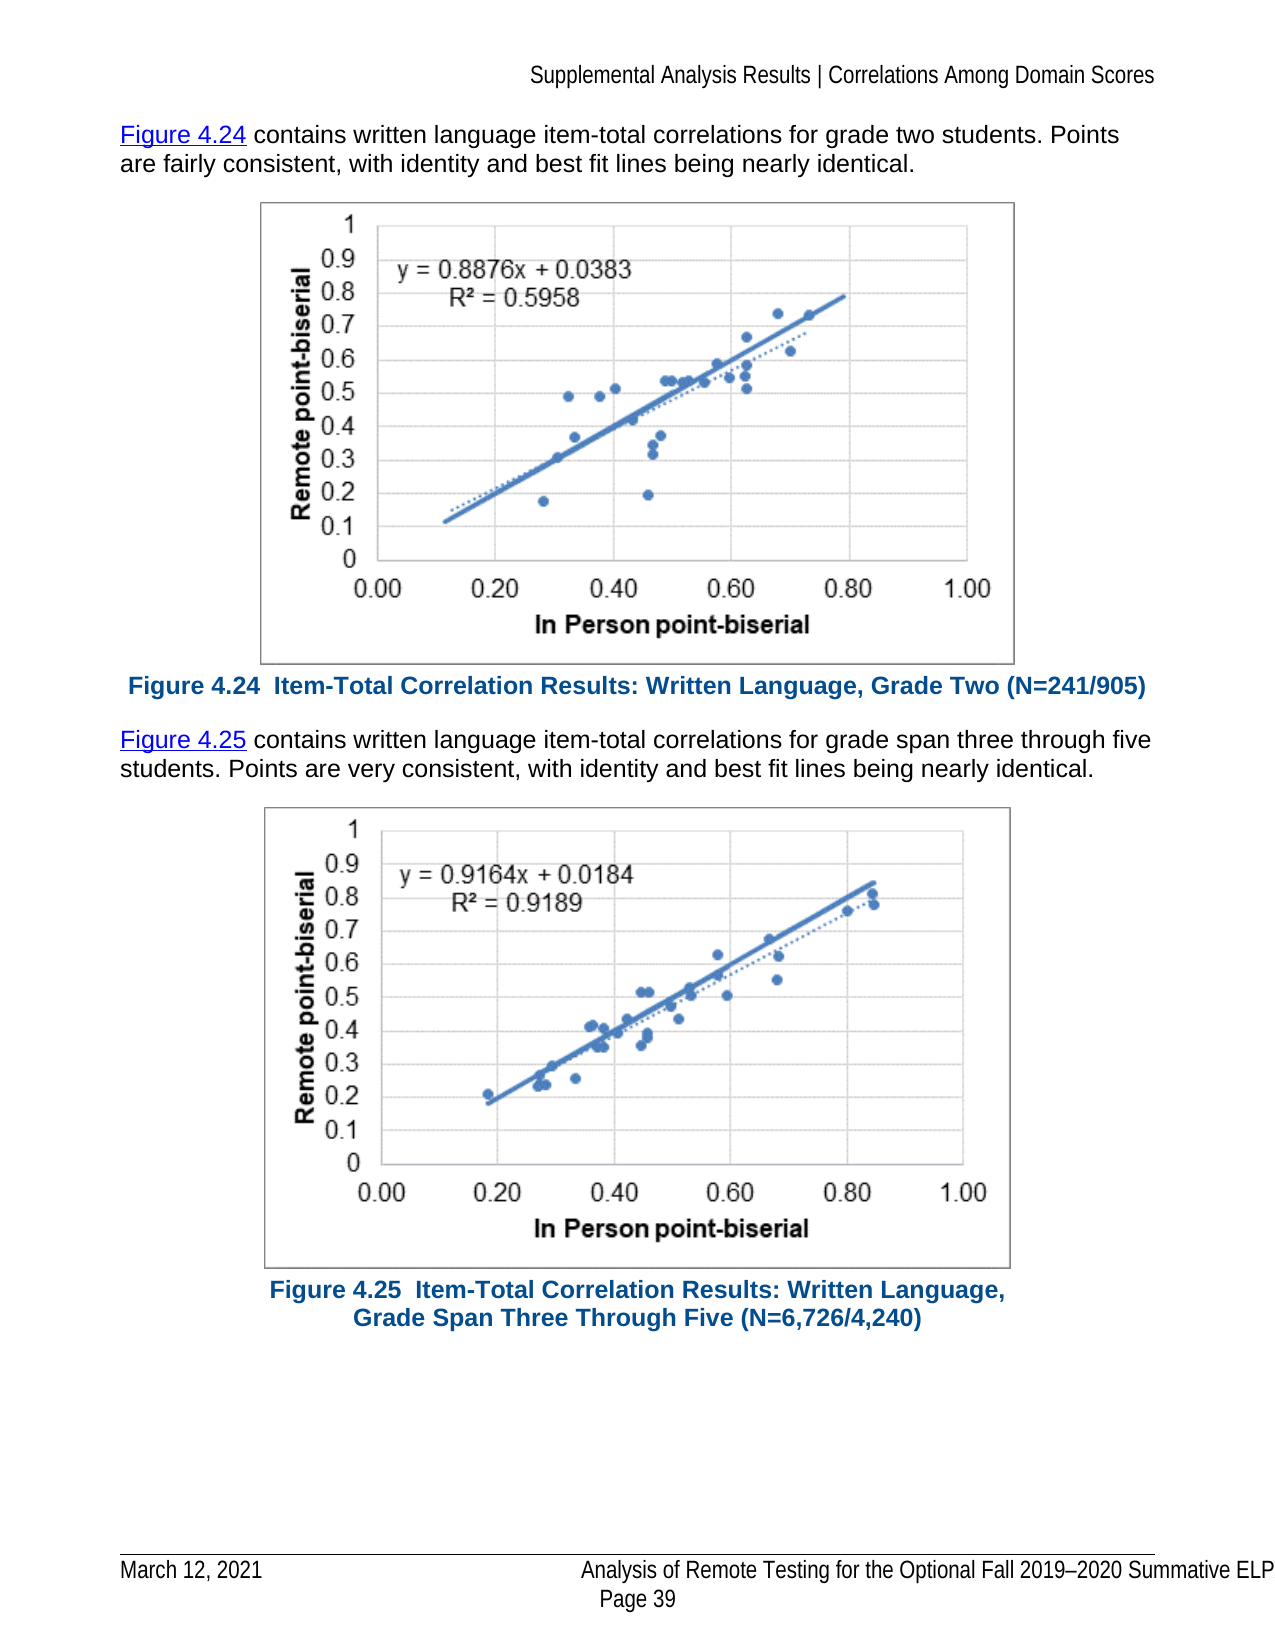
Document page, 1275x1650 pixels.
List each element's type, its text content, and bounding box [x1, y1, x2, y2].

text Figure 4.25 Item-Total Correlation Results: Written Language, Grade Span Three Through Five (N=6,726/4,240) [120, 1275, 1155, 1332]
text Figure 4.25 contains written language item-total correlations for grade span three through five students. Points are very consistent, with identity and best fit lines being nearly identical. [120, 725, 1155, 782]
picture [264, 807, 1011, 1269]
picture [260, 202, 1015, 665]
text Figure 4.24 Item-Total Correlation Results: Written Language, Grade Two (N=241/905) [120, 671, 1155, 700]
text Figure 4.24 contains written language item-total correlations for grade two students. Points are fairly consistent, with identity and best fit lines being nearly identical. [120, 120, 1155, 177]
